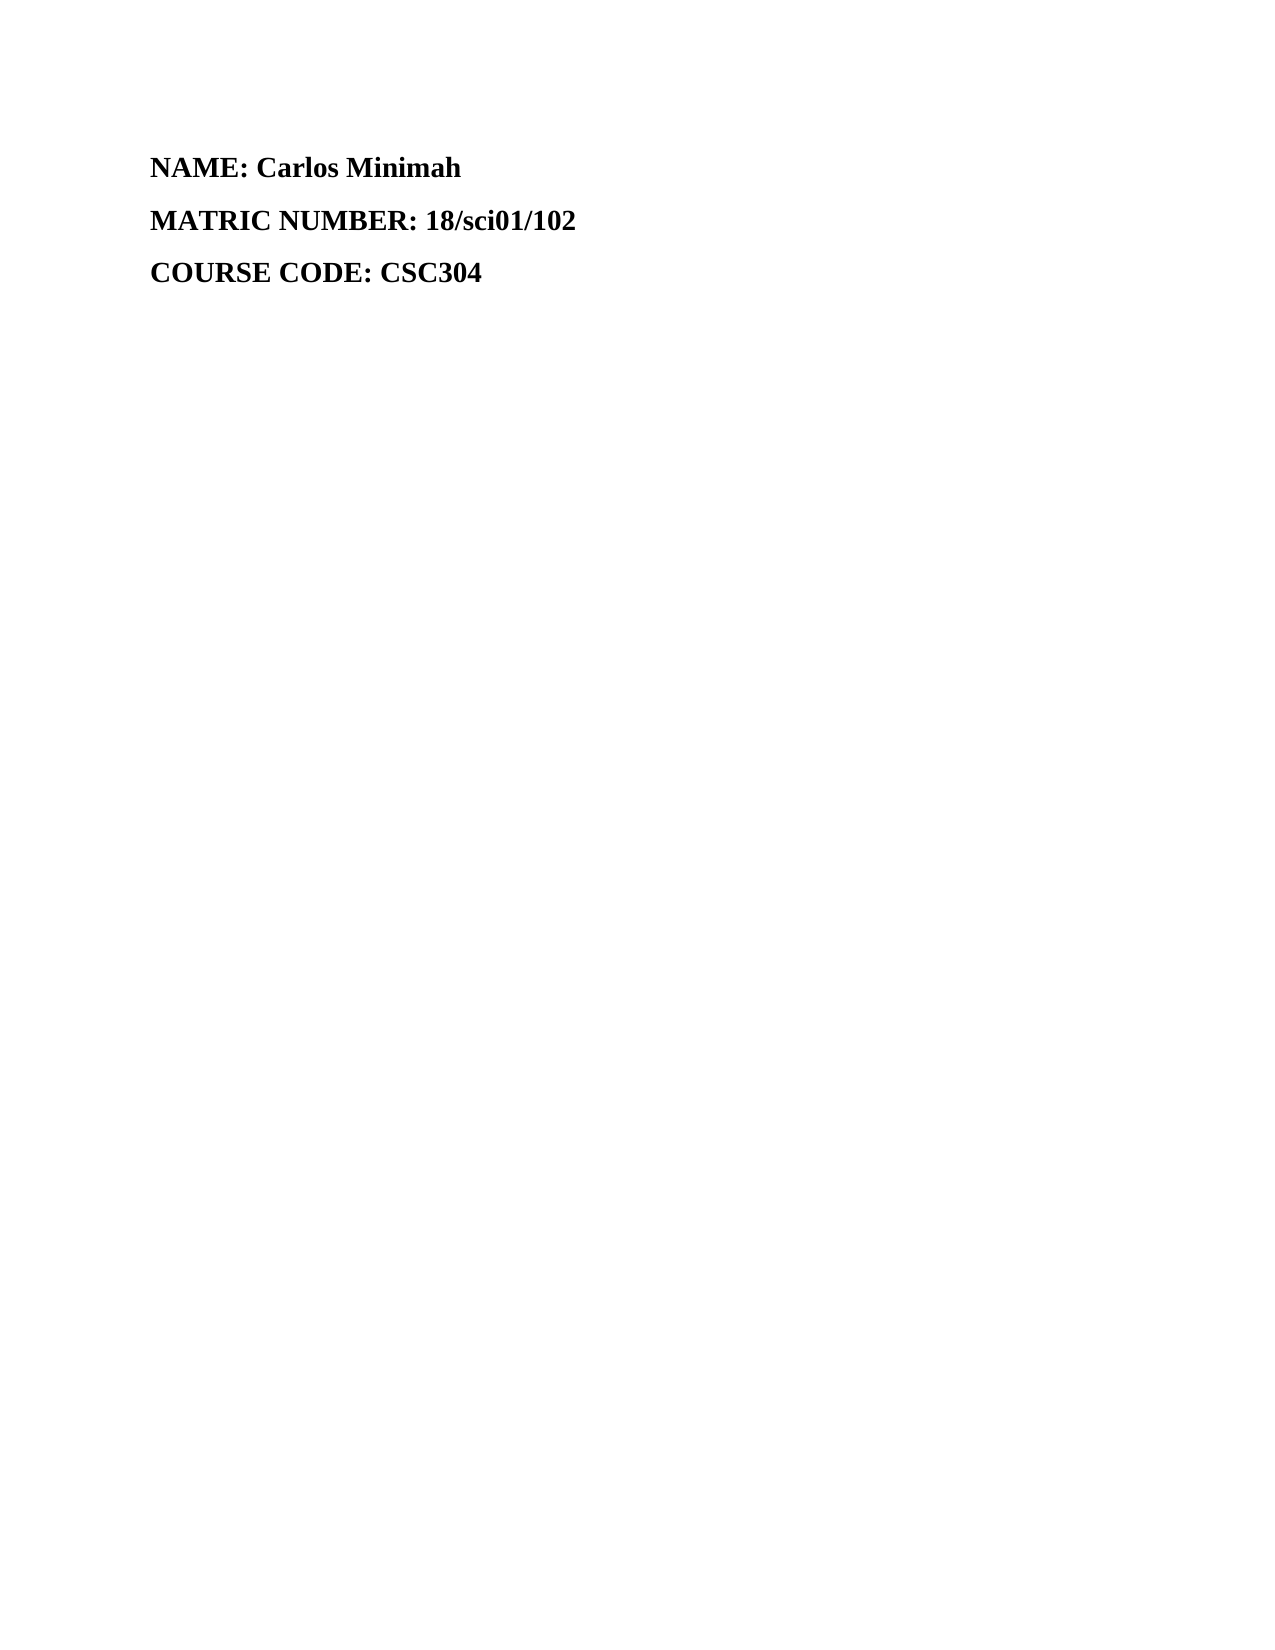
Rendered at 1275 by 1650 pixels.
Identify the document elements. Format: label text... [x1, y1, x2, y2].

text COURSE CODE: CSC304 [150, 256, 1125, 289]
text MATRIC NUMBER: 18/sci01/102 [150, 203, 1125, 236]
text NAME: Carlos Minimah [150, 150, 1125, 183]
